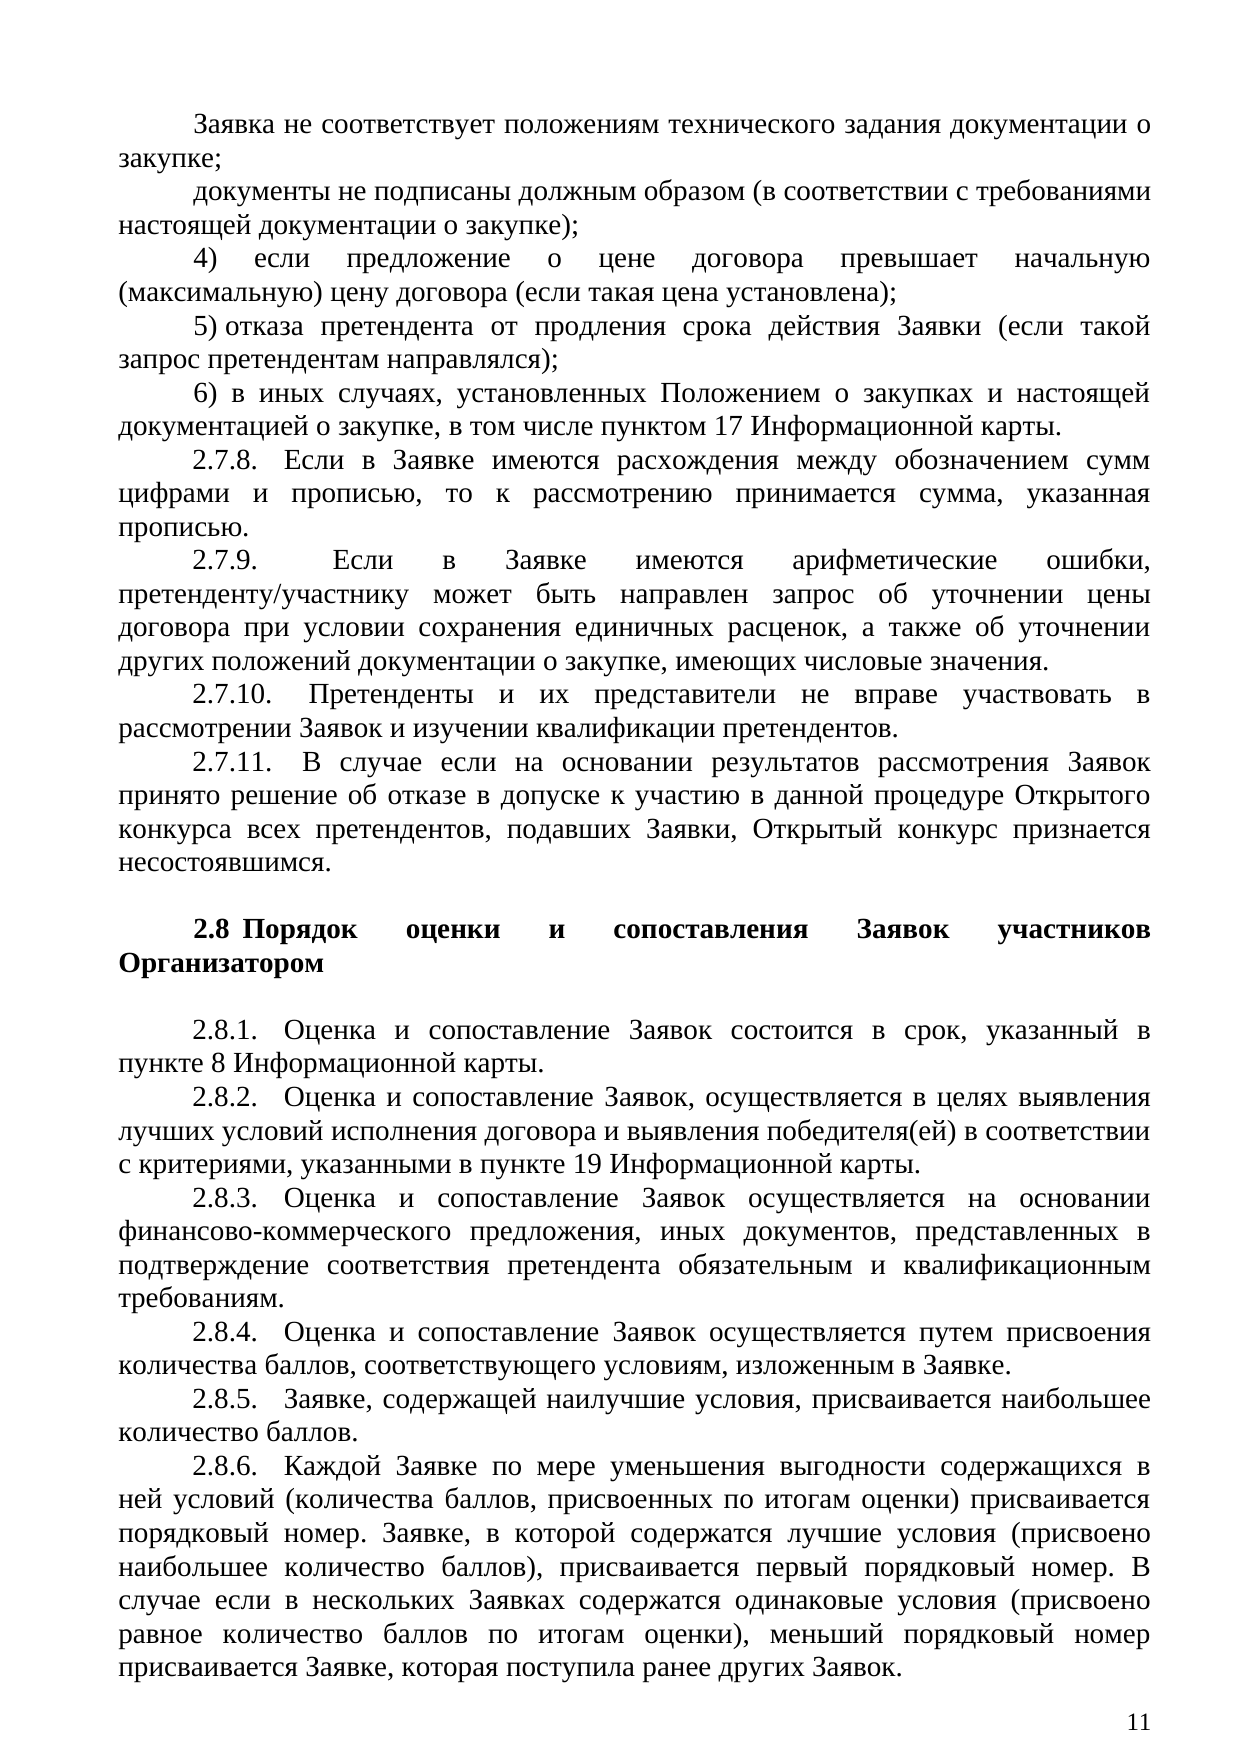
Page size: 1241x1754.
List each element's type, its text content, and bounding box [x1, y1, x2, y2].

list Претенденты и их представители не вправе участвовать в рассмотрении Заявок и изучении квалификации претендентов. [118, 677, 1152, 744]
list Если в Заявке имеются арифметические ошибки, претенденту/участнику может быть направлен запрос об уточнении цены договора при условии сохранения единичных расценок, а также об уточнении других положений документации о закупке, имеющих числовые значения. [118, 542, 1152, 677]
text Заявка не соответствует положениям технического задания документации о закупке; [118, 106, 1152, 173]
text документы не подписаны должным образом (в соответствии с требованиями настоящей документации о закупке); [118, 173, 1152, 241]
list Заявке, содержащей наилучшие условия, присваивается наибольшее количество баллов. [118, 1381, 1152, 1448]
text 5) отказа претендента от продления срока действия Заявки (если такой запрос претендентам направлялся); [118, 308, 1152, 375]
list Оценка и сопоставление Заявок состоится в срок, указанный в пункте 8 Информационной карты. [118, 1012, 1152, 1079]
text 4) если предложение о цене договора превышает начальную (максимальную) цену договора (если такая цена установлена); [118, 241, 1152, 308]
list Каждой Заявке по мере уменьшения выгодности содержащихся в ней условий (количества баллов, присвоенных по итогам оценки) присваивается порядковый номер. Заявке, в которой содержатся лучшие условия (присвоено наибольшее количество баллов), присваивается первый порядковый номер. В случае если в нескольких Заявках содержатся одинаковые условия (присвоено равное количество баллов по итогам оценки), меньший порядковый номер присваивается Заявке, которая поступила ранее других Заявок. [118, 1448, 1152, 1683]
list Оценка и сопоставление Заявок осуществляется путем присвоения количества баллов, соответствующего условиям, изложенным в Заявке. [118, 1314, 1152, 1381]
list В случае если на основании результатов рассмотрения Заявок принято решение об отказе в допуске к участию в данной процедуре Открытого конкурса всех претендентов, подавших Заявки, Открытый конкурс признается несостоявшимся. [118, 744, 1152, 878]
list Оценка и сопоставление Заявок осуществляется на основании финансово-коммерческого предложения, иных документов, представленных в подтверждение соответствия претендента обязательным и квалификационным требованиям. [118, 1180, 1152, 1314]
list Оценка и сопоставление Заявок, осуществляется в целях выявления лучших условий исполнения договора и выявления победителя(ей) в соответствии с критериями, указанными в пункте 19 Информационной карты. [118, 1079, 1152, 1180]
subtitle Порядок оценки и сопоставления Заявок участников Организатором [118, 911, 1152, 978]
text 6) в иных случаях, установленных Положением о закупках и настоящей документацией о закупке, в том числе пунктом 17 Информационной карты. [118, 375, 1152, 442]
list Если в Заявке имеются расхождения между обозначением сумм цифрами и прописью, то к рассмотрению принимается сумма, указанная прописью. [118, 442, 1152, 542]
